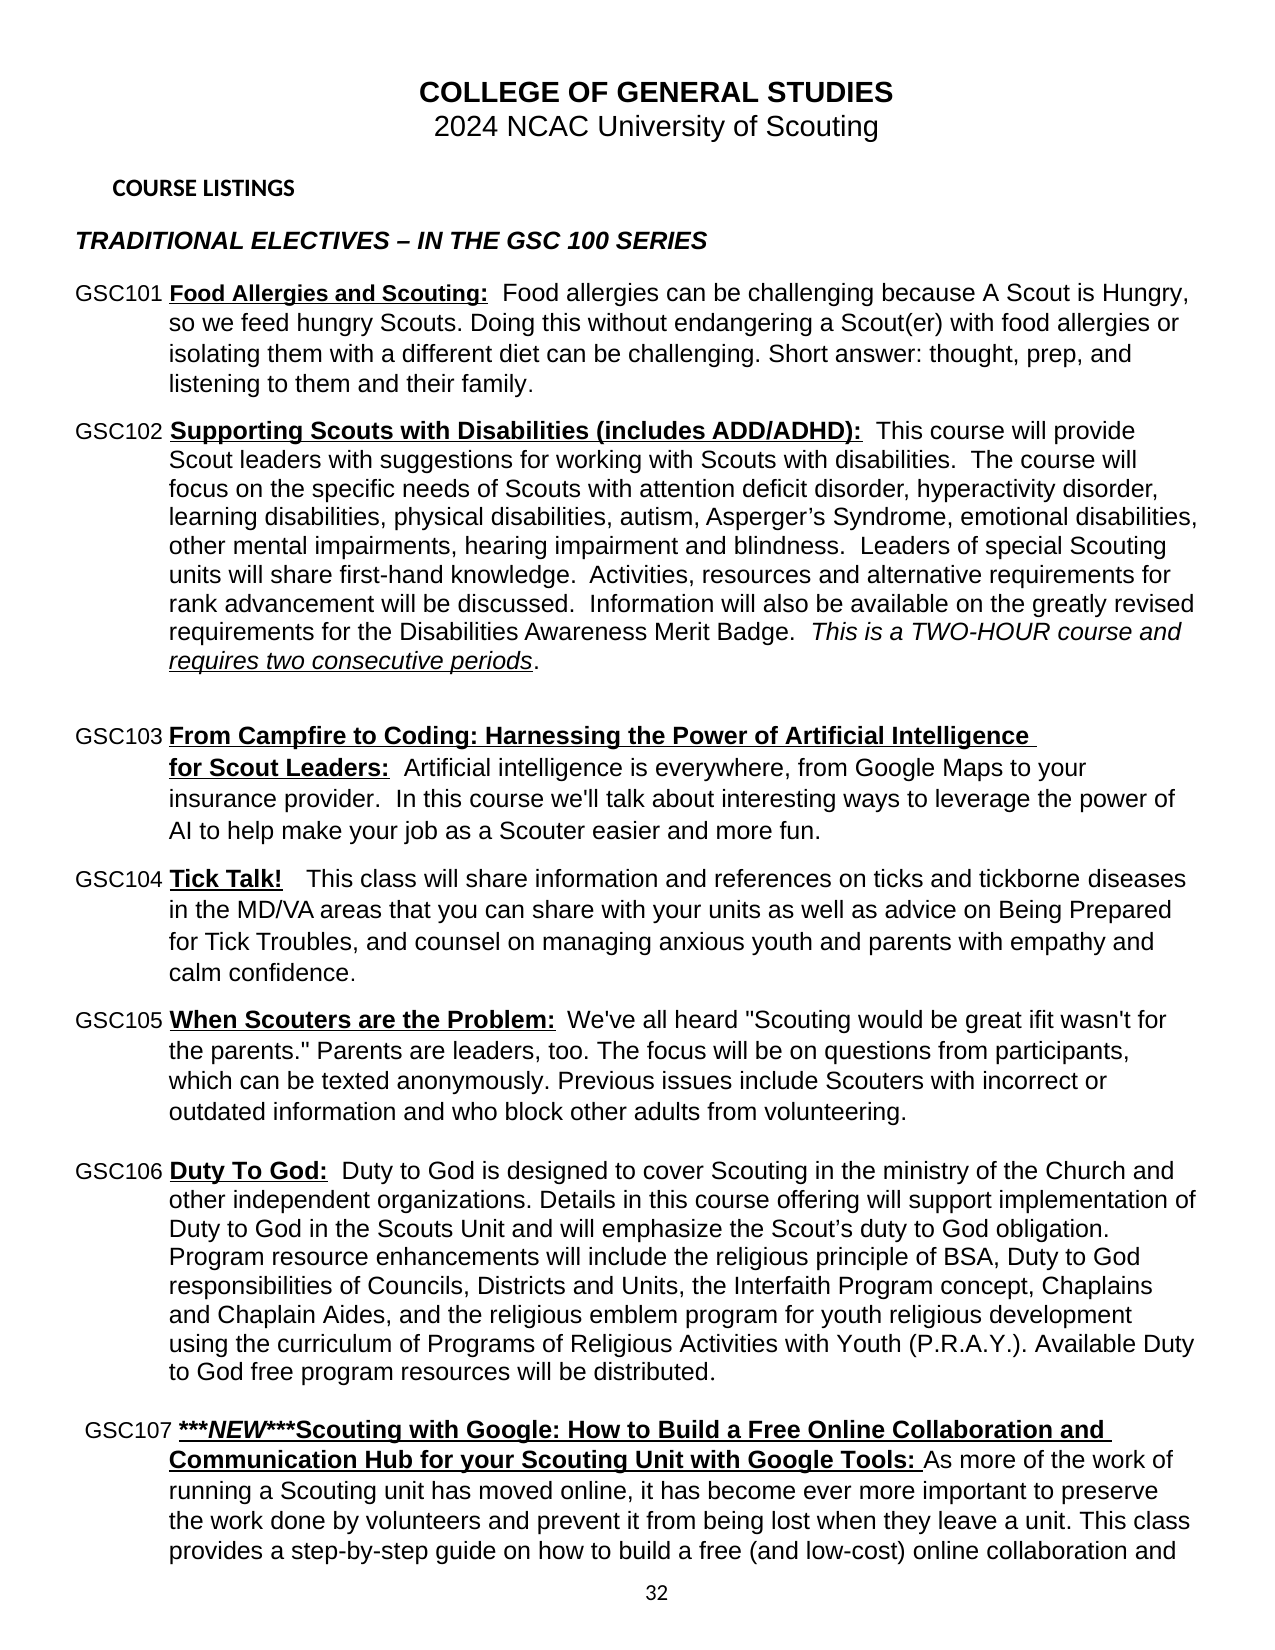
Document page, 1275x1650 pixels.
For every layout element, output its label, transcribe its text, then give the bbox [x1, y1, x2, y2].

text for Scout Leaders: Artificial intelligence is everywhere, from Google Maps to your insurance provider. In this course we'll talk about interesting ways to leverage the power of AI to help make your job as a Scouter easier and more fun. [169, 753, 1200, 845]
text GSC104 Tick Talk! This class will share information and references on ticks and tickborne diseases in the MD/VA areas that you can share with your units as well as advice on Being Prepared for Tick Troubles, and counsel on managing anxious youth and parents with empathy and calm confidence. [75, 864, 1200, 986]
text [84, 1415, 1200, 1564]
text GSC105 When Scouters are the Problem: We've all heard "Scouting would be great ifit wasn't for the parents." Parents are leaders, too. The focus will be on questions from participants, which can be texted anonymously. Previous issues include Scouters with incorrect or outdated information and who block other adults from volunteering. [75, 1005, 1200, 1125]
text 2024 NCAC University of Scouting [75, 108, 1200, 142]
text GSC106 Duty To God: Duty to God is designed to cover Scouting in the ministry of the Church and other independent organizations. Details in this course offering will support implementation of Duty to God in the Scouts Unit and will emphasize the Scout’s duty to God obligation. Program resource enhancements will include the religious principle of BSA, Duty to God responsibilities of Councils, Districts and Units, the Interfaith Program concept, Chaplains and Chaplain Aides, and the religious emblem program for youth religious development using the curriculum of Programs of Religious Activities with Youth (P.R.A.Y.). Available Duty to God free program resources will be distributed. [75, 1156, 1200, 1386]
text TRADITIONAL ELECTIVES – IN THE GSC 100 SERIES [75, 226, 1200, 255]
text GSC102 Supporting Scouts with Disabilities (includes ADD/ADHD): This course will provide Scout leaders with suggestions for working with Scouts with disabilities. The course will focus on the specific needs of Scouts with attention deficit disorder, hyperactivity disorder, learning disabilities, physical disabilities, autism, Asperger’s Syndrome, emotional disabilities, other mental impairments, hearing impairment and blindness. Leaders of special Scouting units will share first-hand knowledge. Activities, resources and alternative requirements for rank advancement will be discussed. Information will also be available on the greatly revised requirements for the Disabilities Awareness Merit Badge. This is a TWO-HOUR course and requires two consecutive periods. [75, 416, 1200, 675]
text COLLEGE OF GENERAL STUDIES [75, 75, 1200, 108]
text COURSE LISTINGS [75, 173, 1200, 203]
text GSC101 Food Allergies and Scouting: Food allergies can be challenging because A Scout is Hungry, so we feed hungry Scouts. Doing this without endangering a Scout(er) with food allergies or isolating them with a different diet can be challenging. Short answer: thought, prep, and listening to them and their family. [75, 278, 1200, 398]
text GSC103 From Campfire to Coding: Harnessing the Power of Artificial Intelligence [75, 720, 1200, 750]
